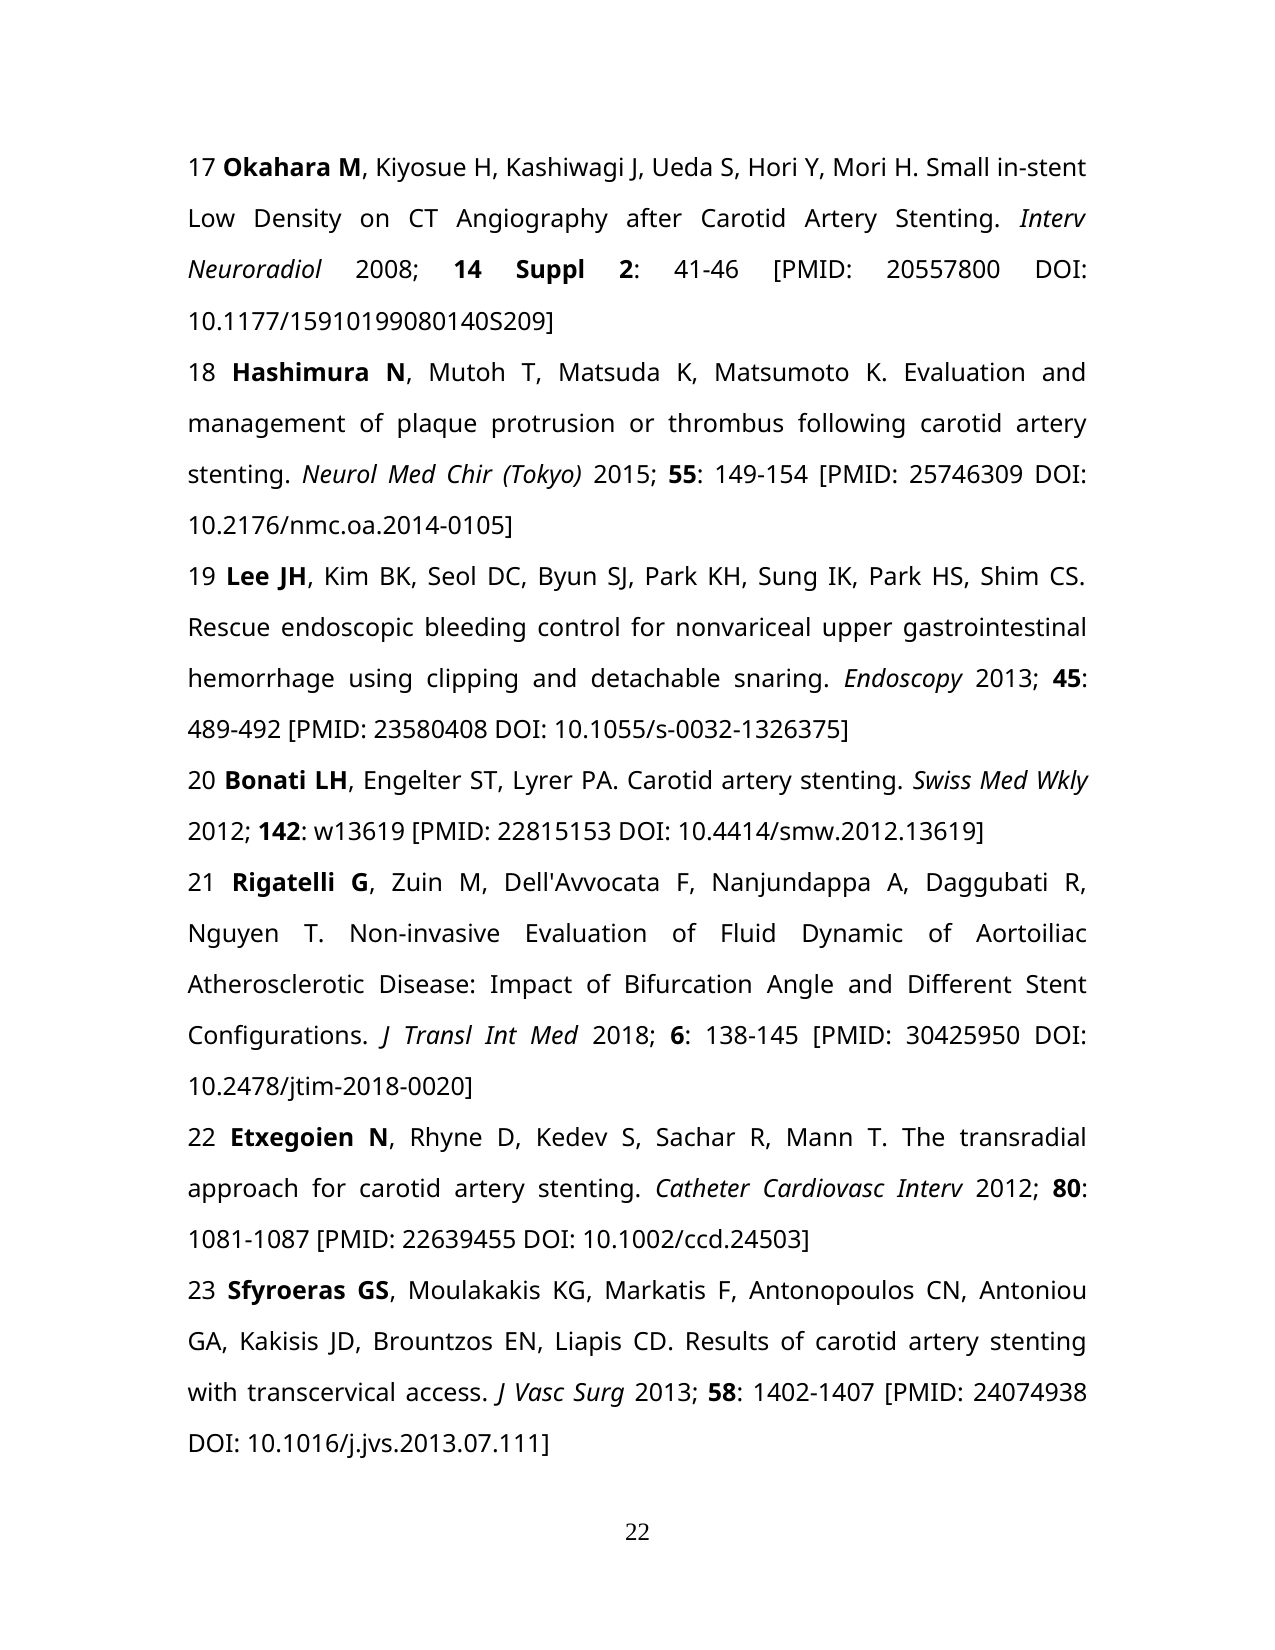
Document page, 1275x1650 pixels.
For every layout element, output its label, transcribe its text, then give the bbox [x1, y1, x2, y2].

text 22 Etxegoien N, Rhyne D, Kedev S, Sachar R, Mann T. The transradial approach for carotid artery stenting. Catheter Cardiovasc Interv 2012; 80: 1081-1087 [PMID: 22639455 DOI: 10.1002/ccd.24503] [187, 1120, 1088, 1256]
text 17 Okahara M, Kiyosue H, Kashiwagi J, Ueda S, Hori Y, Mori H. Small in-stent Low Density on CT Angiography after Carotid Artery Stenting. Interv Neuroradiol 2008; 14 Suppl 2: 41-46 [PMID: 20557800 DOI: 10.1177/15910199080140S209] [187, 150, 1088, 337]
text 18 Hashimura N, Mutoh T, Matsuda K, Matsumoto K. Evaluation and management of plaque protrusion or thrombus following carotid artery stenting. Neurol Med Chir (Tokyo) 2015; 55: 149-154 [PMID: 25746309 DOI: 10.2176/nmc.oa.2014-0105] [187, 354, 1088, 541]
text 23 Sfyroeras GS, Moulakakis KG, Markatis F, Antonopoulos CN, Antoniou GA, Kakisis JD, Brountzos EN, Liapis CD. Results of carotid artery stenting with transcervical access. J Vasc Surg 2013; 58: 1402-1407 [PMID: 24074938 DOI: 10.1016/j.jvs.2013.07.111] [187, 1273, 1088, 1460]
text 19 Lee JH, Kim BK, Seol DC, Byun SJ, Park KH, Sung IK, Park HS, Shim CS. Rescue endoscopic bleeding control for nonvariceal upper gastrointestinal hemorrhage using clipping and detachable snaring. Endoscopy 2013; 45: 489-492 [PMID: 23580408 DOI: 10.1055/s-0032-1326375] [187, 558, 1088, 746]
text 20 Bonati LH, Engelter ST, Lyrer PA. Carotid artery stenting. Swiss Med Wkly 2012; 142: w13619 [PMID: 22815153 DOI: 10.4414/smw.2012.13619] [187, 762, 1088, 848]
text 21 Rigatelli G, Zuin M, Dell'Avvocata F, Nanjundappa A, Daggubati R, Nguyen T. Non-invasive Evaluation of Fluid Dynamic of Aortoiliac Atherosclerotic Disease: Impact of Bifurcation Angle and Different Stent Configurations. J Transl Int Med 2018; 6: 138-145 [PMID: 30425950 DOI: 10.2478/jtim-2018-0020] [187, 864, 1088, 1103]
